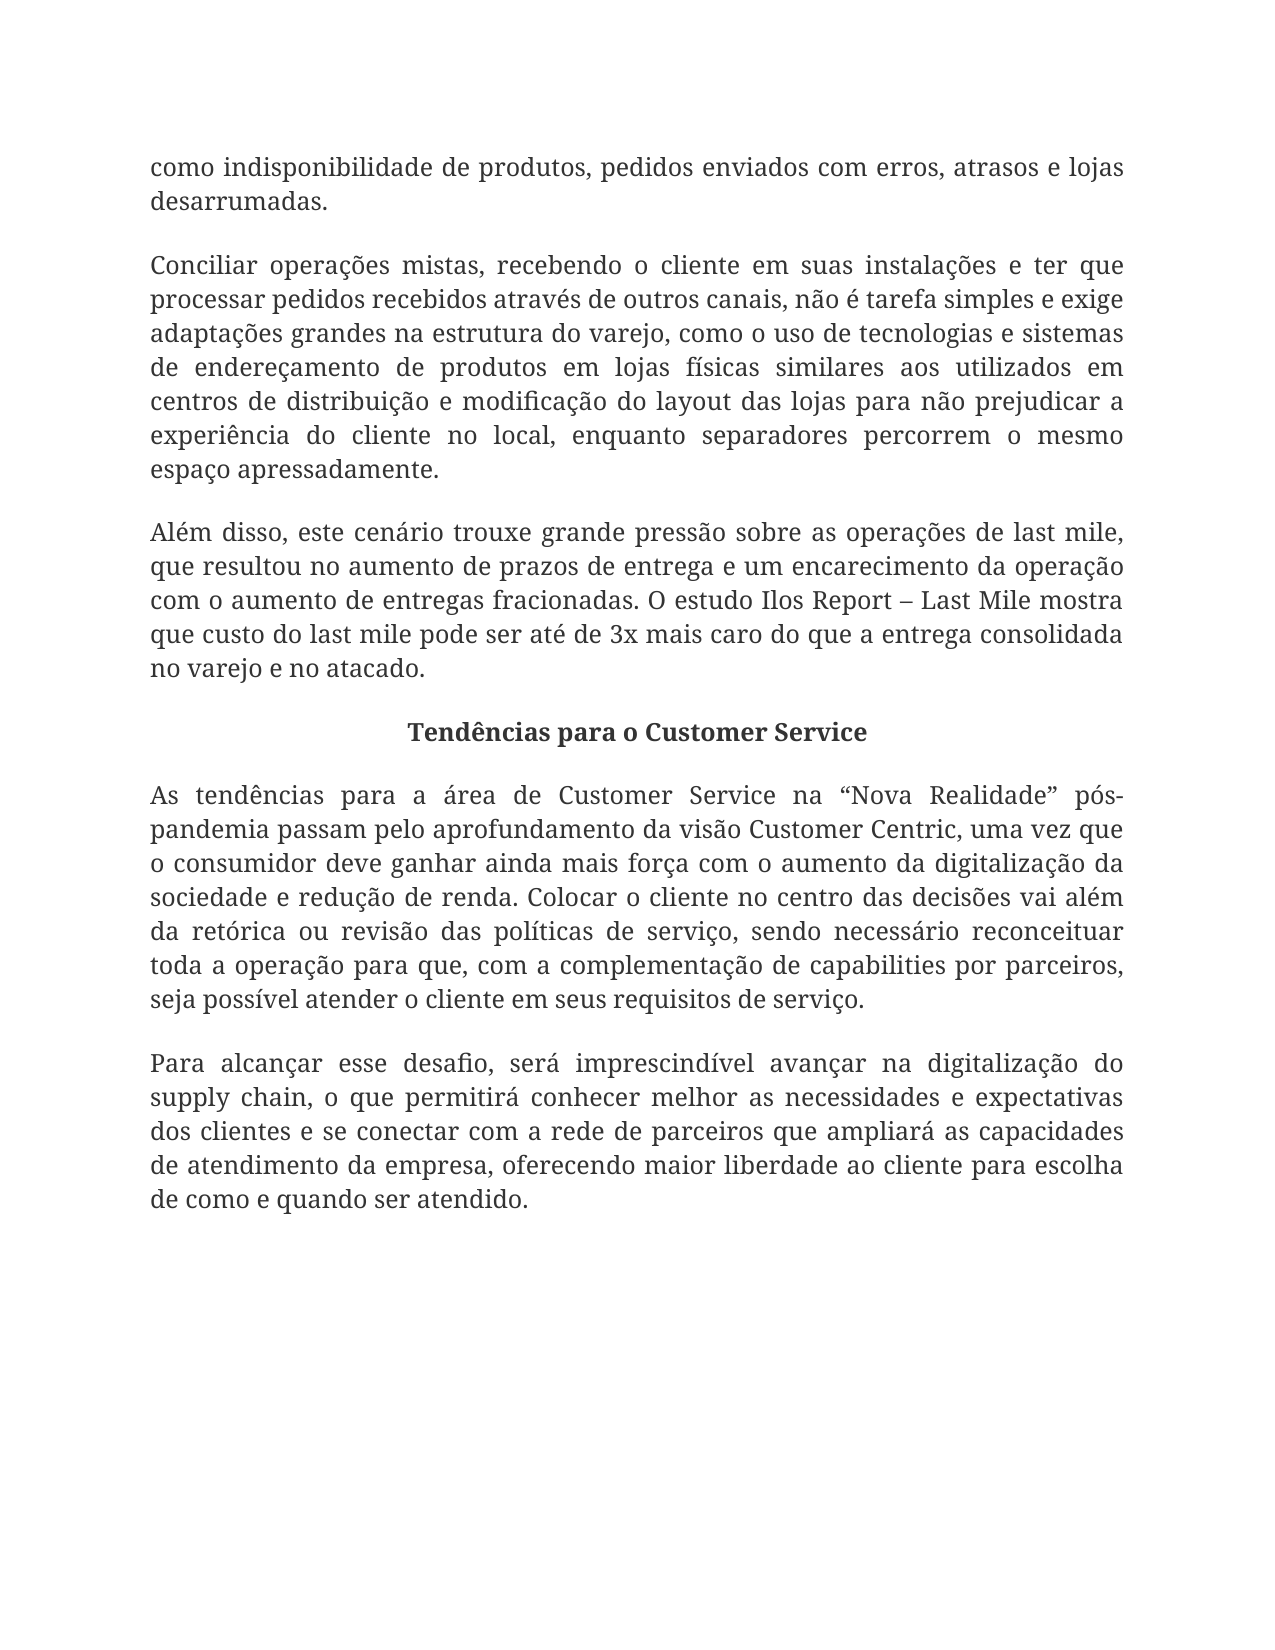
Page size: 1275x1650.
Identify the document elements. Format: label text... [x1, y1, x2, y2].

text Conciliar operações mistas, recebendo o cliente em suas instalações e ter que processar pedidos recebidos através de outros canais, não é tarefa simples e exige adaptações grandes na estrutura do varejo, como o uso de tecnologias e sistemas de endereçamento de produtos em lojas físicas similares aos utilizados em centros de distribuição e modificação do layout das lojas para não prejudicar a experiência do cliente no local, enquanto separadores percorrem o mesmo espaço apressadamente. [150, 247, 1125, 486]
text Tendências para o Customer Service [150, 714, 1125, 748]
text Além disso, este cenário trouxe grande pressão sobre as operações de last mile, que resultou no aumento de prazos de entrega e um encarecimento da operação com o aumento de entregas fracionadas. O estudo Ilos Report – Last Mile mostra que custo do last mile pode ser até de 3x mais caro do que a entrega consolidada no varejo e no atacado. [150, 515, 1125, 685]
text As tendências para a área de Customer Service na “Nova Realidade” pós-pandemia passam pelo aprofundamento da visão Customer Centric, uma vez que o consumidor deve ganhar ainda mais força com o aumento da digitalização da sociedade e redução de renda. Colocar o cliente no centro das decisões vai além da retórica ou revisão das políticas de serviço, sendo necessário reconceituar toda a operação para que, com a complementação de capabilities por parceiros, seja possível atender o cliente em seus requisitos de serviço. [150, 778, 1125, 1016]
text Para alcançar esse desafio, será imprescindível avançar na digitalização do supply chain, o que permitirá conhecer melhor as necessidades e expectativas dos clientes e se conectar com a rede de parceiros que ampliará as capacidades de atendimento da empresa, oferecendo maior liberdade ao cliente para escolha de como e quando ser atendido. [150, 1045, 1125, 1216]
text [150, 150, 1125, 218]
